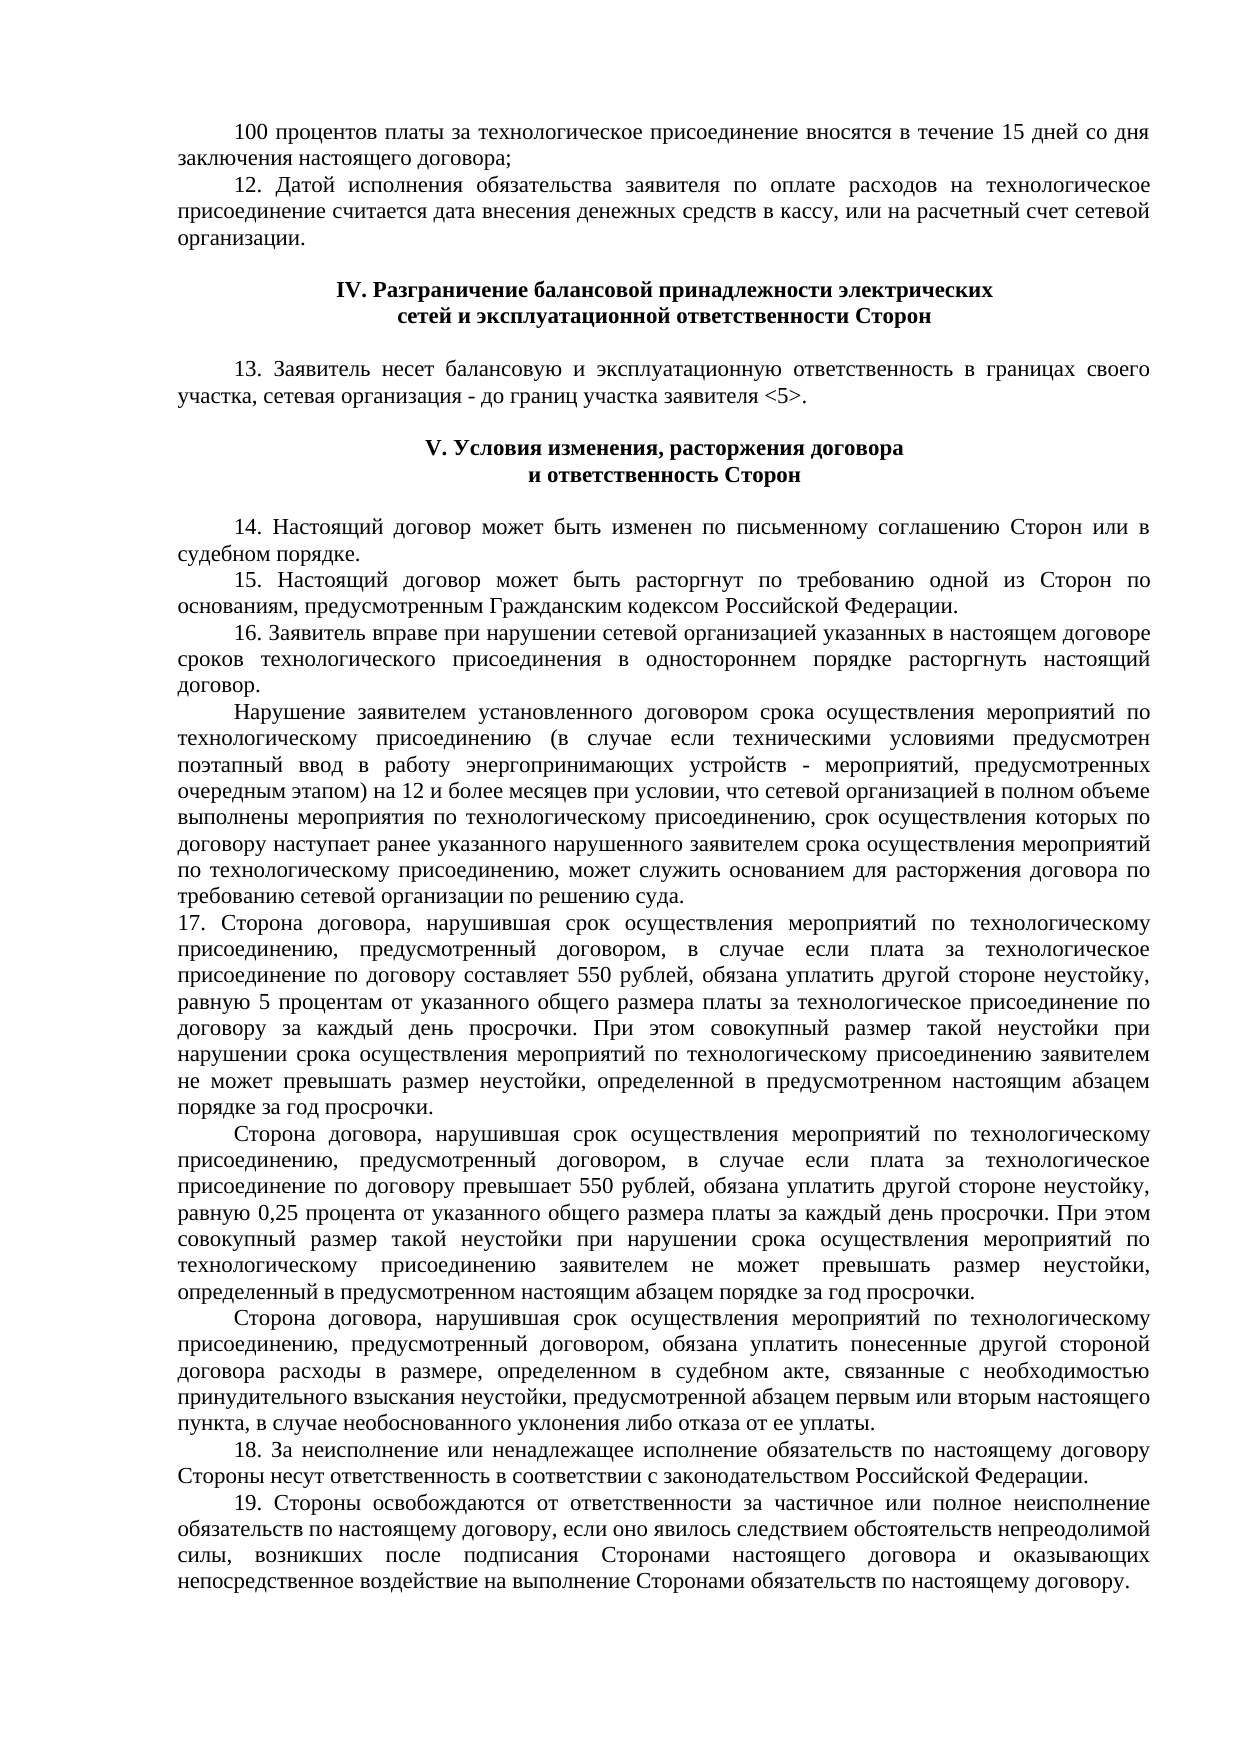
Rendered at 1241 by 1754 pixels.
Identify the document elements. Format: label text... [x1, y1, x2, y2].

text 13. Заявитель несет балансовую и эксплуатационную ответственность в границах своего участка, сетевая организация - до границ участка заявителя <5>. [177, 355, 1152, 408]
text 17. Сторона договора, нарушившая срок осуществления мероприятий по технологическому присоединению, предусмотренный договором, в случае если плата за технологическое присоединение по договору составляет 550 рублей, обязана уплатить другой стороне неустойку, равную 5 процентам от указанного общего размера платы за технологическое присоединение по договору за каждый день просрочки. При этом совокупный размер такой неустойки при нарушении срока осуществления мероприятий по технологическому присоединению заявителем не может превышать размер неустойки, определенной в предусмотренном настоящим абзацем порядке за год просрочки. [177, 909, 1152, 1119]
text Сторона договора, нарушившая срок осуществления мероприятий по технологическому присоединению, предусмотренный договором, обязана уплатить понесенные другой стороной договора расходы в размере, определенном в судебном акте, связанные с необходимостью принудительного взыскания неустойки, предусмотренной абзацем первым или вторым настоящего пункта, в случае необоснованного уклонения либо отказа от ее уплаты. [177, 1304, 1152, 1436]
text 19. Стороны освобождаются от ответственности за частичное или полное неисполнение обязательств по настоящему договору, если оно явилось следствием обстоятельств непреодолимой силы, возникших после подписания Сторонами настоящего договора и оказывающих непосредственное воздействие на выполнение Сторонами обязательств по настоящему договору. [177, 1488, 1152, 1594]
text Сторона договора, нарушившая срок осуществления мероприятий по технологическому присоединению, предусмотренный договором, в случае если плата за технологическое присоединение по договору превышает 550 рублей, обязана уплатить другой стороне неустойку, равную 0,25 процента от указанного общего размера платы за каждый день просрочки. При этом совокупный размер такой неустойки при нарушении срока осуществления мероприятий по технологическому присоединению заявителем не может превышать размер неустойки, определенный в предусмотренном настоящим абзацем порядке за год просрочки. [177, 1119, 1152, 1304]
text 100 процентов платы за технологическое присоединение вносятся в течение 15 дней со дня заключения настоящего договора; [177, 118, 1152, 171]
text 14. Настоящий договор может быть изменен по письменному соглашению Сторон или в судебном порядке. [177, 513, 1152, 566]
text 16. Заявитель вправе при нарушении сетевой организацией указанных в настоящем договоре сроков технологического присоединения в одностороннем порядке расторгнуть настоящий договор. [177, 619, 1152, 698]
text сетей и эксплуатационной ответственности Сторон [177, 303, 1152, 329]
text 15. Настоящий договор может быть расторгнут по требованию одной из Сторон по основаниям, предусмотренным Гражданским кодексом Российской Федерации. [177, 566, 1152, 619]
text Нарушение заявителем установленного договором срока осуществления мероприятий по технологическому присоединению (в случае если техническими условиями предусмотрен поэтапный ввод в работу энергопринимающих устройств - мероприятий, предусмотренных очередным этапом) на 12 и более месяцев при условии, что сетевой организацией в полном объеме выполнены мероприятия по технологическому присоединению, срок осуществления которых по договору наступает ранее указанного нарушенного заявителем срока осуществления мероприятий по технологическому присоединению, может служить основанием для расторжения договора по требованию сетевой организации по решению суда. [177, 698, 1152, 909]
text 12. Датой исполнения обязательства заявителя по оплате расходов на технологическое присоединение считается дата внесения денежных средств в кассу, или на расчетный счет сетевой организации. [177, 171, 1152, 250]
text 18. За неисполнение или ненадлежащее исполнение обязательств по настоящему договору Стороны несут ответственность в соответствии с законодательством Российской Федерации. [177, 1436, 1152, 1488]
text IV. Разграничение балансовой принадлежности электрических [177, 276, 1152, 303]
text V. Условия изменения, расторжения договора [177, 434, 1152, 461]
text и ответственность Сторон [177, 461, 1152, 487]
